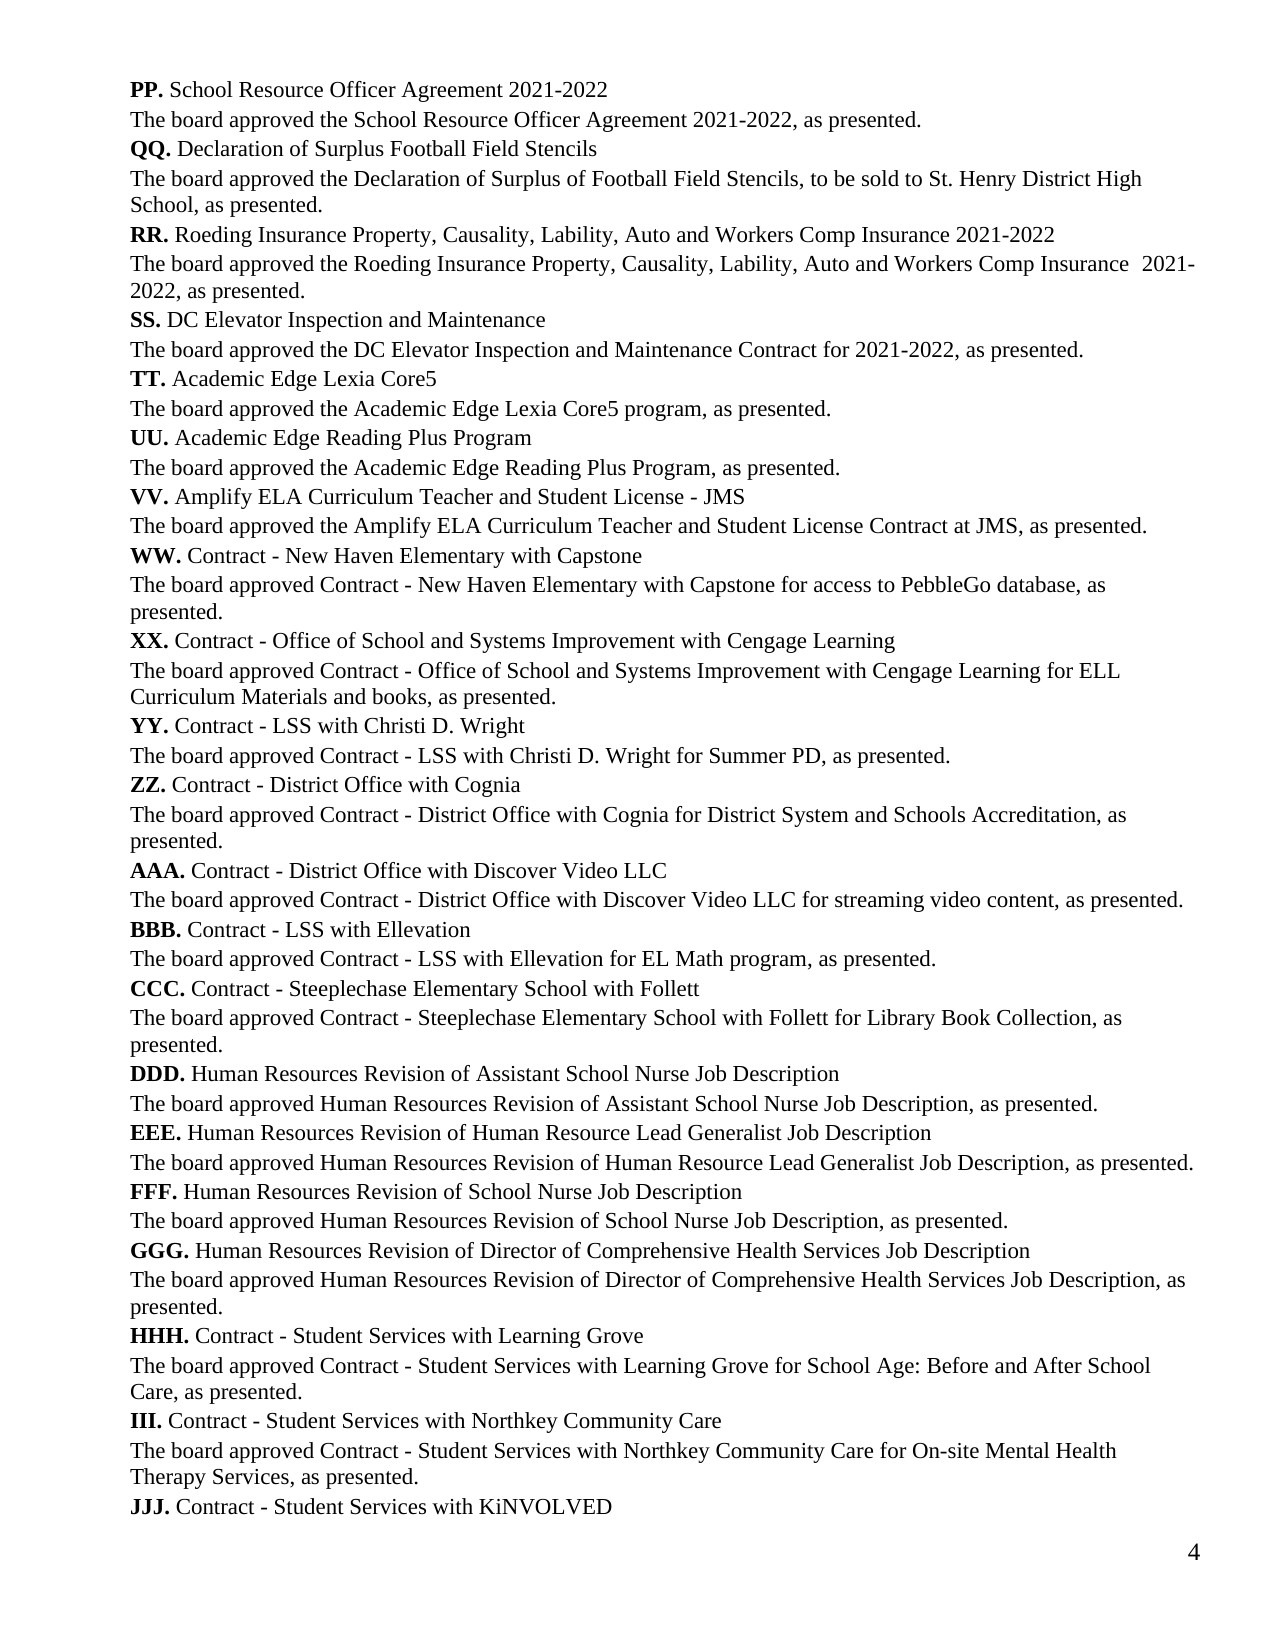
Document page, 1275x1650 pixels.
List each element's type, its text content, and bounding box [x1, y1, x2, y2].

table_cell GGG. Human Resources Revision of Director of Comprehensive Health Services Job Description [75, 1235, 1200, 1265]
table_cell CCC. Contract - Steeplechase Elementary School with Follett [75, 973, 1200, 1003]
table_cell The board approved the Academic Edge Reading Plus Program, as presented. [75, 452, 1200, 481]
table_cell YY. Contract - LSS with Christi D. Wright [75, 711, 1200, 741]
table_cell The board approved Contract - LSS with Ellevation for EL Math program, as presented. [75, 944, 1200, 973]
table_cell AAA. Contract - District Office with Discover Video LLC [75, 855, 1200, 885]
table_cell SS. DC Elevator Inspection and Maintenance [75, 305, 1200, 334]
table_cell The board approved Contract - Steeplechase Elementary School with Follett for Library Book Collection, as presented. [75, 1003, 1200, 1058]
table_cell TT. Academic Edge Lexia Core5 [75, 364, 1200, 393]
table_cell The board approved the Declaration of Surplus of Football Field Stencils, to be sold to St. Henry District High School, as presented. [75, 164, 1200, 219]
table_cell VV. Amplify ELA Curriculum Teacher and Student License - JMS [75, 481, 1200, 511]
table_cell DDD. Human Resources Revision of Assistant School Nurse Job Description [75, 1059, 1200, 1088]
table_cell The board approved Human Resources Revision of Human Resource Lead Generalist Job Description, as presented. [75, 1147, 1200, 1176]
table_cell WW. Contract - New Haven Elementary with Capstone [75, 540, 1200, 570]
table_cell The board approved Contract - District Office with Discover Video LLC for streaming video content, as presented. [75, 885, 1200, 914]
table_cell XX. Contract - Office of School and Systems Improvement with Cengage Learning [75, 626, 1200, 655]
table_cell BBB. Contract - LSS with Ellevation [75, 914, 1200, 944]
table_cell The board approved the School Resource Officer Agreement 2021-2022, as presented. [75, 105, 1200, 134]
table_cell III. Contract - Student Services with Northkey Community Care [75, 1406, 1200, 1436]
table_cell PP. School Resource Officer Agreement 2021-2022 [75, 75, 1200, 104]
table_cell JJJ. Contract - Student Services with KiNVOLVED [75, 1491, 1200, 1521]
table_cell The board approved Contract - Student Services with Learning Grove for School Age: Before and After School Care, as presented. [75, 1350, 1200, 1406]
table_cell FFF. Human Resources Revision of School Nurse Job Description [75, 1176, 1200, 1206]
table_cell UU. Academic Edge Reading Plus Program [75, 423, 1200, 452]
table_cell The board approved Human Resources Revision of Director of Comprehensive Health Services Job Description, as presented. [75, 1265, 1200, 1321]
table_cell The board approved Contract - Office of School and Systems Improvement with Cengage Learning for ELL Curriculum Materials and books, as presented. [75, 655, 1200, 711]
table_cell The board approved the DC Elevator Inspection and Maintenance Contract for 2021-2022, as presented. [75, 334, 1200, 363]
table_cell HHH. Contract - Student Services with Learning Grove [75, 1321, 1200, 1350]
table_cell The board approved Contract - Student Services with Northkey Community Care for On-site Mental Health Therapy Services, as presented. [75, 1436, 1200, 1491]
table_cell EEE. Human Resources Revision of Human Resource Lead Generalist Job Description [75, 1118, 1200, 1147]
table_cell QQ. Declaration of Surplus Football Field Stencils [75, 134, 1200, 163]
table_cell The board approved the Academic Edge Lexia Core5 program, as presented. [75, 393, 1200, 422]
table_cell The board approved the Amplify ELA Curriculum Teacher and Student License Contract at JMS, as presented. [75, 511, 1200, 540]
table_cell The board approved Human Resources Revision of School Nurse Job Description, as presented. [75, 1206, 1200, 1235]
table_cell The board approved the Roeding Insurance Property, Causality, Lability, Auto and Workers Comp Insurance 2021-2022, as presented. [75, 249, 1200, 304]
table_cell The board approved Contract - New Haven Elementary with Capstone for access to PebbleGo database, as presented. [75, 570, 1200, 626]
table_cell ZZ. Contract - District Office with Cognia [75, 770, 1200, 799]
table_cell The board approved Contract - District Office with Cognia for District System and Schools Accreditation, as presented. [75, 800, 1200, 855]
table_cell RR. Roeding Insurance Property, Causality, Lability, Auto and Workers Comp Insurance 2021-2022 [75, 219, 1200, 249]
table_cell The board approved Contract - LSS with Christi D. Wright for Summer PD, as presented. [75, 741, 1200, 770]
table_cell The board approved Human Resources Revision of Assistant School Nurse Job Description, as presented. [75, 1088, 1200, 1117]
